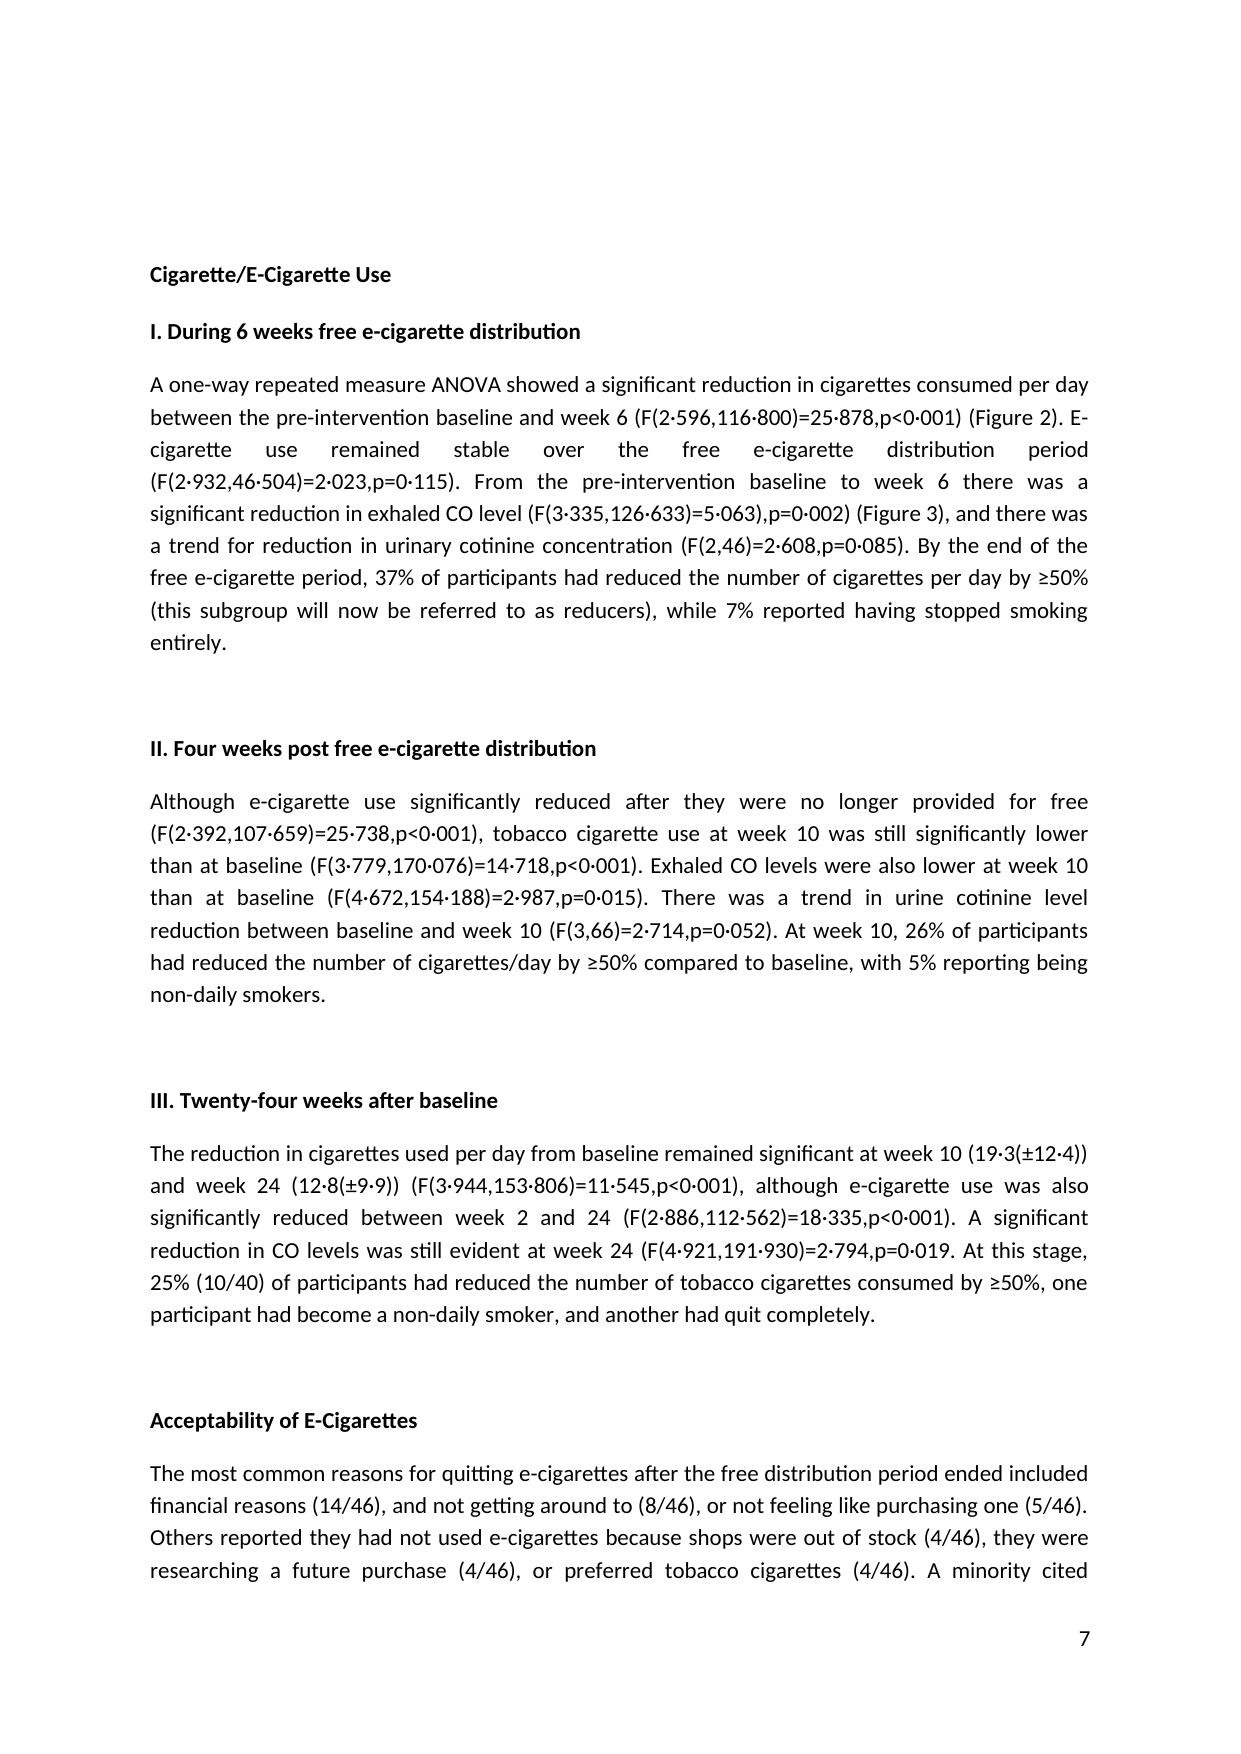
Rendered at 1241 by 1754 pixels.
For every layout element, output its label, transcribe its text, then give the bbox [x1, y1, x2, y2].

text Acceptability of E-Cigarettes [150, 1406, 1090, 1434]
text Cigarette/E-Cigarette Use [150, 260, 1090, 288]
text I. During 6 weeks free e-cigarette distribution [150, 317, 1090, 345]
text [150, 1459, 1090, 1584]
text The reduction in cigarettes used per day from baseline remained significant at week 10 (19·3(±12·4)) and week 24 (12·8(±9·9)) (F(3·944,153·806)=11·545,p<0·001), although e-cigarette use was also significantly reduced between week 2 and 24 (F(2·886,112·562)=18·335,p<0·001). A significant reduction in CO levels was still evident at week 24 (F(4·921,191·930)=2·794,p=0·019. At this stage, 25% (10/40) of participants had reduced the number of tobacco cigarettes consumed by ≥50%, one participant had become a non-daily smoker, and another had quit completely. [150, 1139, 1090, 1328]
text A one-way repeated measure ANOVA showed a significant reduction in cigarettes consumed per day between the pre-intervention baseline and week 6 (F(2·596,116·800)=25·878,p<0·001) (Figure 2). E-cigarette use remained stable over the free e-cigarette distribution period (F(2·932,46·504)=2·023,p=0·115). From the pre-intervention baseline to week 6 there was a significant reduction in exhaled CO level (F(3·335,126·633)=5·063),p=0·002) (Figure 3), and there was a trend for reduction in urinary cotinine concentration (F(2,46)=2·608,p=0·085). By the end of the free e-cigarette period, 37% of participants had reduced the number of cigarettes per day by ≥50% (this subgroup will now be referred to as reducers), while 7% reported having stopped smoking entirely. [150, 370, 1090, 656]
text III. Twenty-four weeks after baseline [150, 1086, 1090, 1114]
text Although e-cigarette use significantly reduced after they were no longer provided for free (F(2·392,107·659)=25·738,p<0·001), tobacco cigarette use at week 10 was still significantly lower than at baseline (F(3·779,170·076)=14·718,p<0·001). Exhaled CO levels were also lower at week 10 than at baseline (F(4·672,154·188)=2·987,p=0·015). There was a trend in urine cotinine level reduction between baseline and week 10 (F(3,66)=2·714,p=0·052). At week 10, 26% of participants had reduced the number of cigarettes/day by ≥50% compared to baseline, with 5% reporting being non-daily smokers. [150, 787, 1090, 1008]
text II. Four weeks post free e-cigarette distribution [150, 734, 1090, 762]
